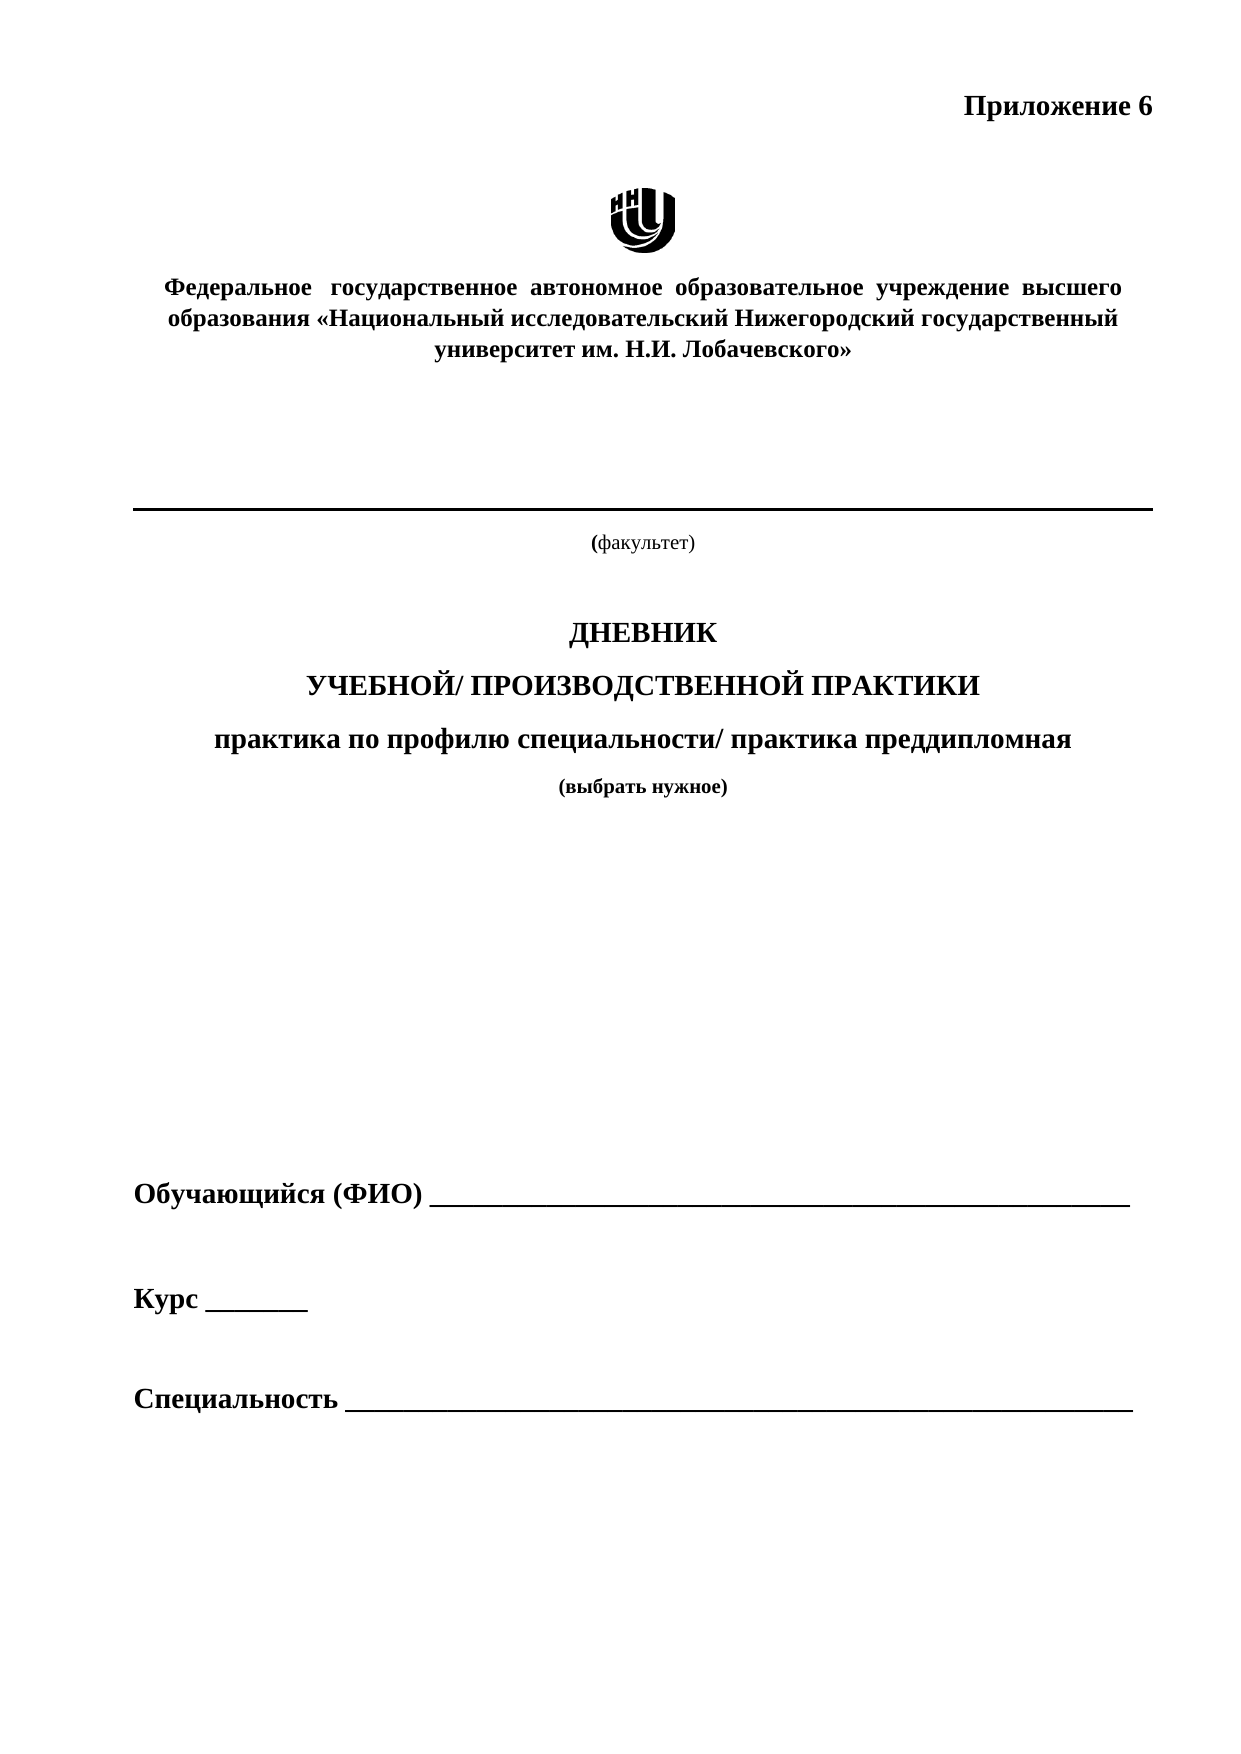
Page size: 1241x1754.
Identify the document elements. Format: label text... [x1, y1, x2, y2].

text ДНЕВНИК [133, 615, 1153, 649]
text Приложение 6 [133, 88, 1153, 122]
text Обучающийся (ФИО) ________________________________________________ [133, 1176, 1153, 1209]
text Федеральное государственное автономное образовательное учреждение высшего образования «Национальный исследовательский Нижегородский государственный университет им. Н.И. Лобачевского» [133, 272, 1153, 363]
text УЧЕБНОЙ/ ПРОИЗВОДСТВЕННОЙ ПРАКТИКИ [133, 668, 1153, 702]
text (выбрать нужное) [133, 774, 1153, 798]
text Курс _______ [133, 1281, 1153, 1315]
text Специальность ______________________________________________________ [133, 1381, 1153, 1414]
text (факультет) [133, 530, 1153, 554]
text практика по профилю специальности/ практика преддипломная [133, 721, 1153, 754]
